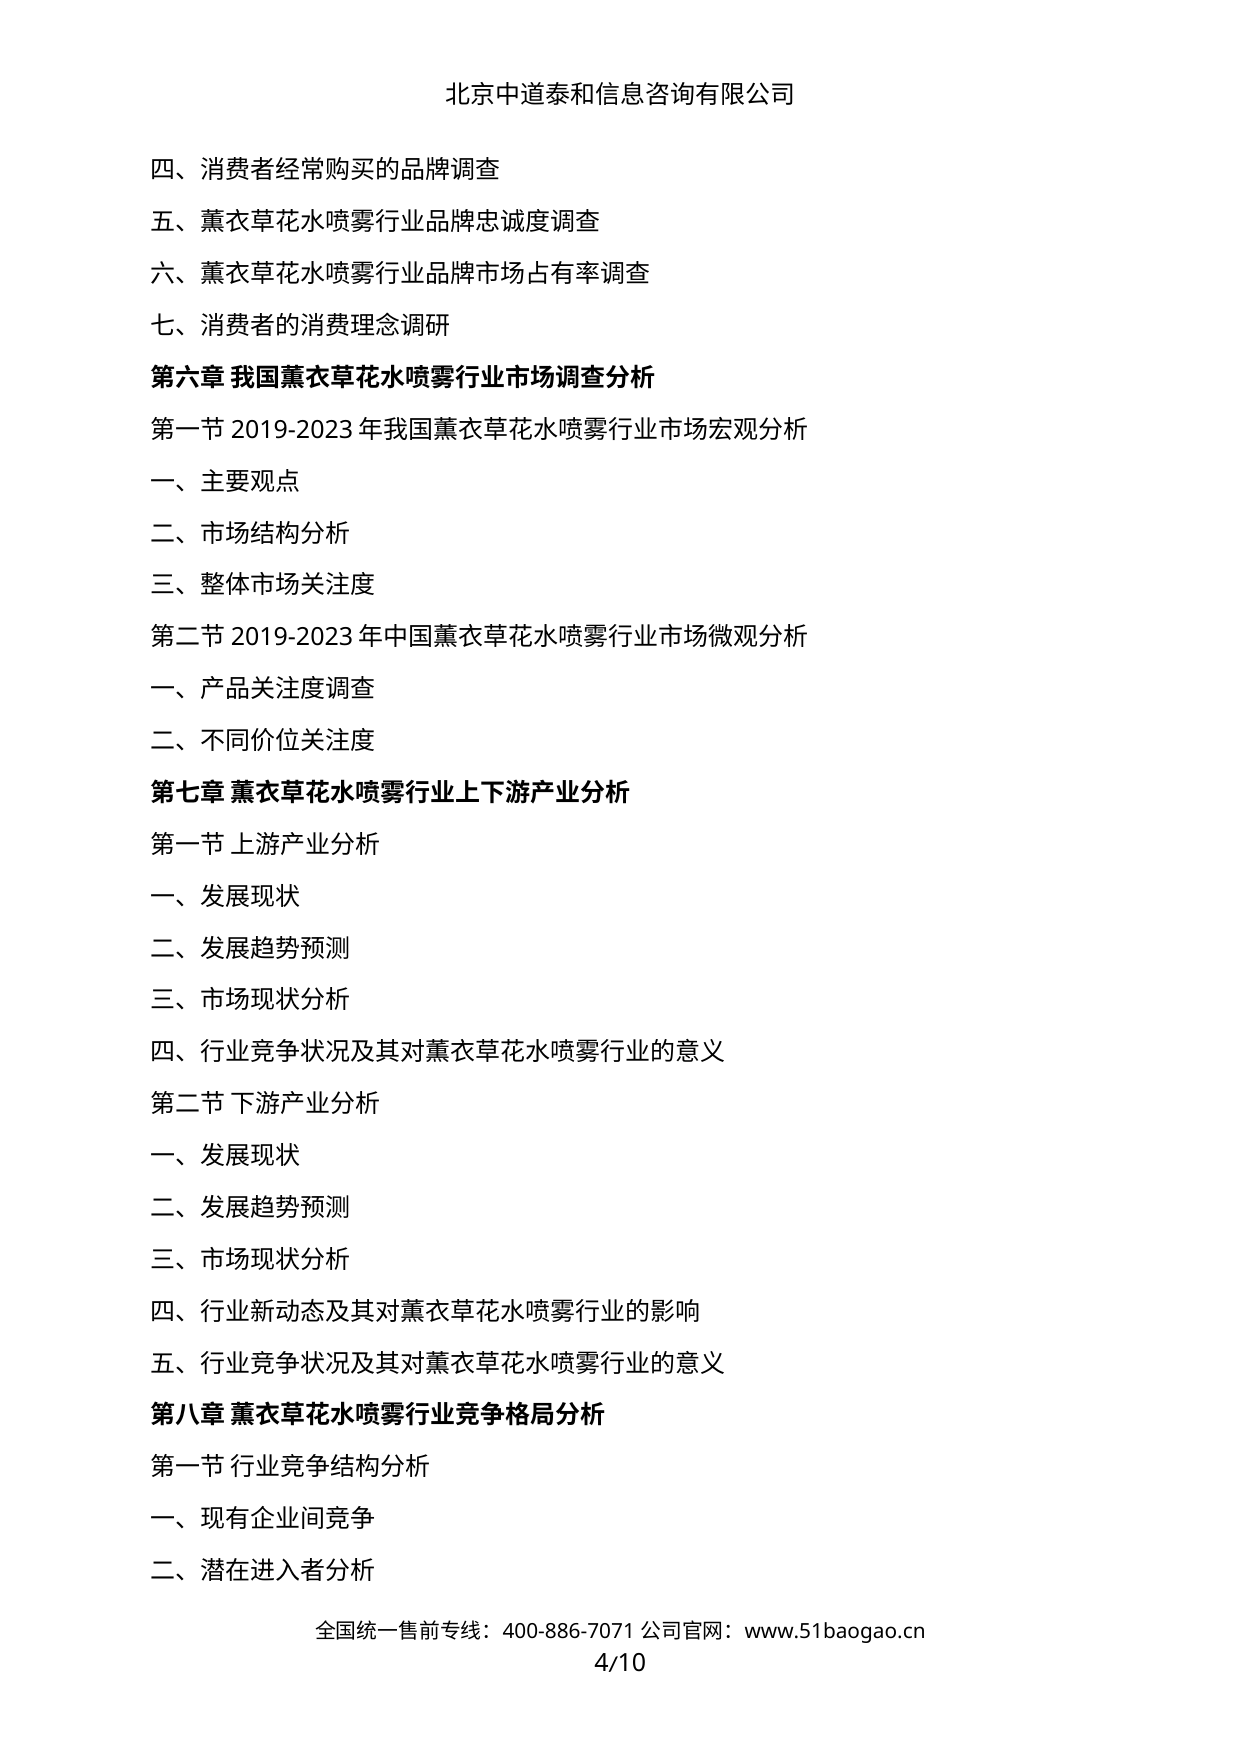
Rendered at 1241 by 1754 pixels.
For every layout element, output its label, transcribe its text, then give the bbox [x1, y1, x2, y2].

text 一、主要观点 [150, 461, 1090, 497]
text 三、市场现状分析 [150, 1239, 1090, 1276]
text 五、行业竞争状况及其对薫衣草花水喷雾行业的意义 [150, 1343, 1090, 1379]
text 四、消费者经常购买的品牌调查 [150, 150, 1090, 186]
text 第二节 下游产业分析 [150, 1084, 1090, 1120]
text 五、薫衣草花水喷雾行业品牌忠诚度调查 [150, 202, 1090, 238]
text 六、薫衣草花水喷雾行业品牌市场占有率调查 [150, 254, 1090, 290]
text 第一节 行业竞争结构分析 [150, 1447, 1090, 1483]
text 一、现有企业间竞争 [150, 1499, 1090, 1535]
text 二、发展趋势预测 [150, 928, 1090, 964]
text 四、行业新动态及其对薫衣草花水喷雾行业的影响 [150, 1291, 1090, 1327]
text 一、发展现状 [150, 1136, 1090, 1172]
text 第一节 上游产业分析 [150, 824, 1090, 861]
text 一、产品关注度调查 [150, 669, 1090, 705]
text 三、市场现状分析 [150, 980, 1090, 1016]
text 一、发展现状 [150, 876, 1090, 912]
text 第七章 薫衣草花水喷雾行业上下游产业分析 [150, 772, 1090, 809]
text 二、不同价位关注度 [150, 721, 1090, 757]
text 二、发展趋势预测 [150, 1187, 1090, 1224]
text 二、潜在进入者分析 [150, 1551, 1090, 1587]
text 第二节 2019-2023年中国薫衣草花水喷雾行业市场微观分析 [150, 617, 1090, 653]
text 第一节 2019-2023年我国薫衣草花水喷雾行业市场宏观分析 [150, 409, 1090, 446]
text 二、市场结构分析 [150, 513, 1090, 549]
text 第八章 薫衣草花水喷雾行业竞争格局分析 [150, 1395, 1090, 1431]
text 第六章 我国薫衣草花水喷雾行业市场调查分析 [150, 357, 1090, 394]
text 四、行业竞争状况及其对薫衣草花水喷雾行业的意义 [150, 1032, 1090, 1068]
text 七、消费者的消费理念调研 [150, 306, 1090, 342]
text 三、整体市场关注度 [150, 565, 1090, 601]
